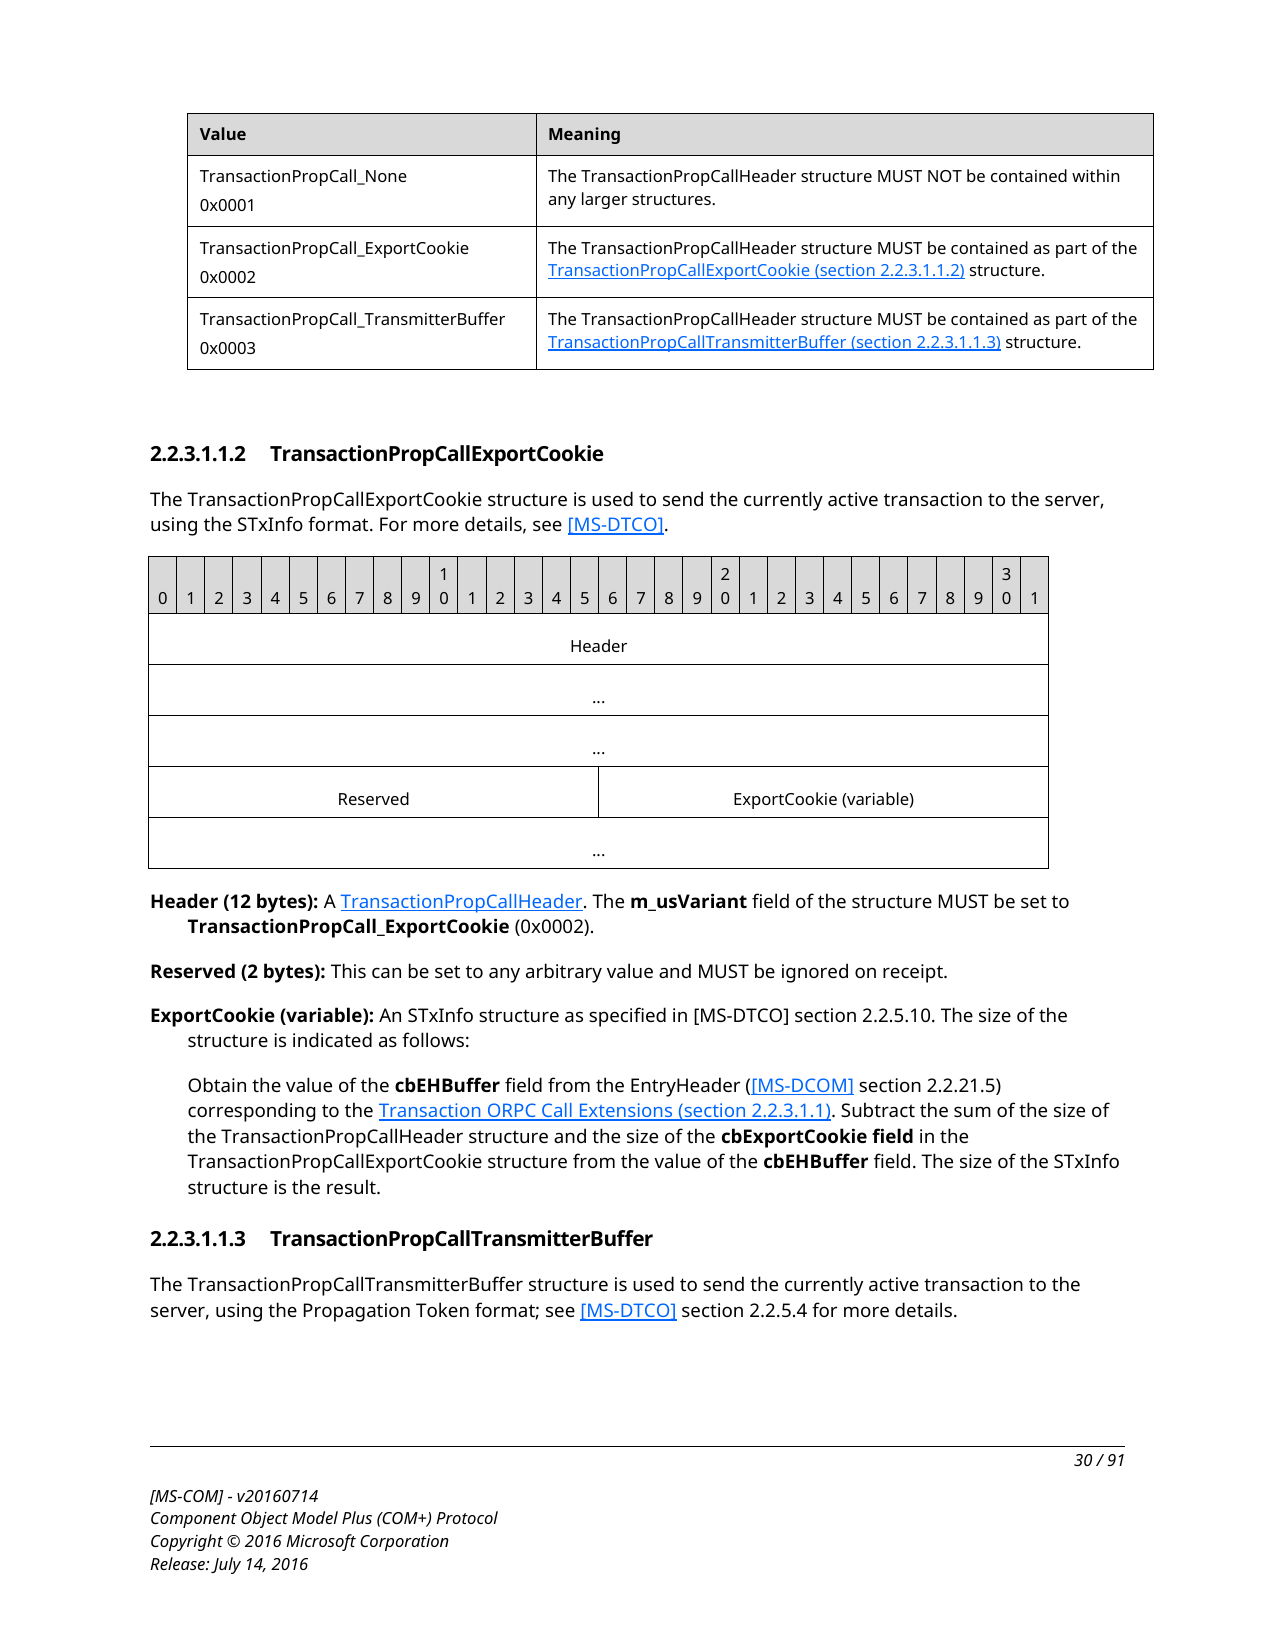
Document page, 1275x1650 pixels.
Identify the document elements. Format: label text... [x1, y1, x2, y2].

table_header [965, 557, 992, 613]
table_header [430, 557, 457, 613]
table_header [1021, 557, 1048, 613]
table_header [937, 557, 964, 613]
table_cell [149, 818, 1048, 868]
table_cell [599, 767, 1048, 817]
text The TransactionPropCallExportCookie structure is used to send the currently active transaction to the server, using the STxInfo format. For more details, see [MS-DTCO]. [150, 486, 1125, 537]
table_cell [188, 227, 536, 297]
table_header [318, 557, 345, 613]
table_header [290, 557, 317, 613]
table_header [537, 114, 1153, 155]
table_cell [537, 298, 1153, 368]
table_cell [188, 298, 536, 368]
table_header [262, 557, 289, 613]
text The TransactionPropCallTransmitterBuffer structure is used to send the currently active transaction to the server, using the Propagation Token format; see [MS-DTCO] section 2.2.5.4 for more details. [150, 1272, 1125, 1323]
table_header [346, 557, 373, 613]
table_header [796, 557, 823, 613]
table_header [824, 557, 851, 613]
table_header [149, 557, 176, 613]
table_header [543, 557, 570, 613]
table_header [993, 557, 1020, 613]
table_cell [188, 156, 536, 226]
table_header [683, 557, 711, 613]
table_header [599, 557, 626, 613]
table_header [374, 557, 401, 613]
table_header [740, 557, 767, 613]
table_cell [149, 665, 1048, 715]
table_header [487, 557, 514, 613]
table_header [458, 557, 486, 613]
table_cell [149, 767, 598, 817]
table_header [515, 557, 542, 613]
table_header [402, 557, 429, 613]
subtitle TransactionPropCallExportCookie [150, 439, 1125, 467]
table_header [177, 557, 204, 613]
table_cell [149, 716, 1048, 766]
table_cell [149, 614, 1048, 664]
text Obtain the value of the cbEHBuffer field from the EntryHeader ([MS-DCOM] section 2.2.21.5) corresponding to the Transaction ORPC Call Extensions (section 2.2.3.1.1). Subtract the sum of the size of the TransactionPropCallHeader structure and the size of the cbExportCookie field in the TransactionPropCallExportCookie structure from the value of the cbEHBuffer field. The size of the STxInfo structure is the result. [187, 1072, 1125, 1199]
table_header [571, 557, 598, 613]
subtitle TransactionPropCallTransmitterBuffer [150, 1224, 1125, 1253]
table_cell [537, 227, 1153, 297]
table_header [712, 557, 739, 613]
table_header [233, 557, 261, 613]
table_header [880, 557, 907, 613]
text ExportCookie (variable): An STxInfo structure as specified in [MS-DTCO] section 2.2.5.10. The size of the structure is indicated as follows: [150, 1002, 1125, 1053]
text Reserved (2 bytes): This can be set to any arbitrary value and MUST be ignored on receipt. [150, 958, 1125, 983]
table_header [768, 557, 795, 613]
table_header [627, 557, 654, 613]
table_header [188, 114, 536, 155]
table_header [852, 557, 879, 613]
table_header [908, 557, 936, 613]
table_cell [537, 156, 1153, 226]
text Header (12 bytes): A TransactionPropCallHeader. The m_usVariant field of the structure MUST be set to TransactionPropCall_ExportCookie (0x0002). [150, 888, 1125, 939]
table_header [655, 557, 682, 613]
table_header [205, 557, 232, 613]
